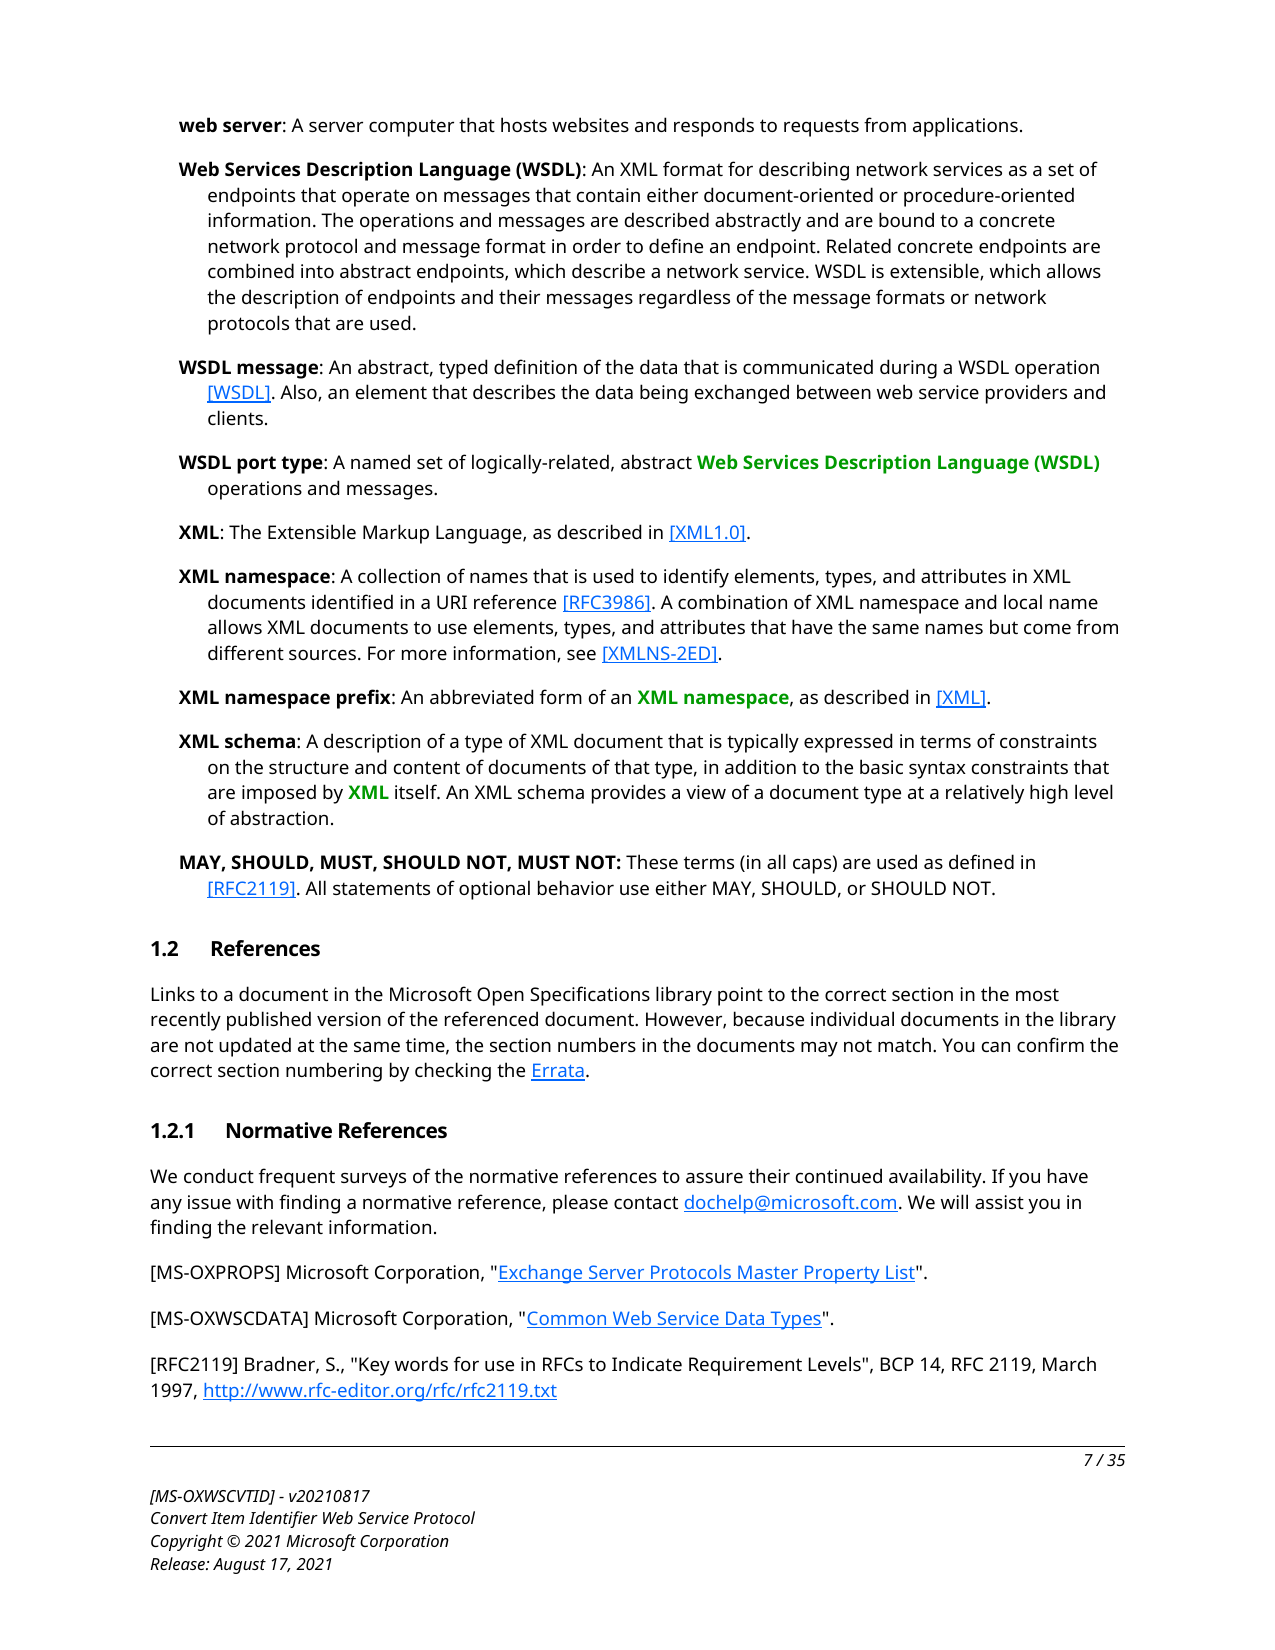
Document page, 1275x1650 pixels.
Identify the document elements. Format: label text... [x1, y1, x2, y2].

text XML schema: A description of a type of XML document that is typically expressed in terms of constraints on the structure and content of documents of that type, in addition to the basic syntax constraints that are imposed by XML itself. An XML schema provides a view of a document type at a relatively high level of abstraction. [178, 729, 1125, 831]
text We conduct frequent surveys of the normative references to assure their continued availability. If you have any issue with finding a normative reference, please contact dochelp@microsoft.com. We will assist you in finding the relevant information. [150, 1164, 1125, 1240]
text Web Services Description Language (WSDL): An XML format for describing network services as a set of endpoints that operate on messages that contain either document-oriented or procedure-oriented information. The operations and messages are described abstractly and are bound to a concrete network protocol and message format in order to define an endpoint. Related concrete endpoints are combined into abstract endpoints, which describe a network service. WSDL is extensible, which allows the description of endpoints and their messages regardless of the message formats or network protocols that are used. [178, 157, 1125, 335]
text Links to a document in the Microsoft Open Specifications library point to the correct section in the most recently published version of the referenced document. However, because individual documents in the library are not updated at the same time, the section numbers in the documents may not match. You can confirm the correct section numbering by checking the Errata. [150, 981, 1125, 1083]
subtitle References [150, 934, 1125, 962]
text WSDL port type: A named set of logically-related, abstract Web Services Description Language (WSDL) operations and messages. [178, 449, 1125, 501]
text [MS-OXPROPS] Microsoft Corporation, "Exchange Server Protocols Master Property List". [150, 1259, 1125, 1284]
text [RFC2119] Bradner, S., "Key words for use in RFCs to Indicate Requirement Levels", BCP 14, RFC 2119, March 1997, http://www.rfc-editor.org/rfc/rfc2119.txt [150, 1352, 1125, 1403]
text web server: A server computer that hosts websites and responds to requests from applications. [178, 112, 1125, 138]
text XML namespace: A collection of names that is used to identify elements, types, and attributes in XML documents identified in a URI reference [RFC3986]. A combination of XML namespace and local name allows XML documents to use elements, types, and attributes that have the same names but come from different sources. For more information, see [XMLNS-2ED]. [178, 563, 1125, 666]
subtitle Normative References [150, 1116, 1125, 1145]
text MAY, SHOULD, MUST, SHOULD NOT, MUST NOT: These terms (in all caps) are used as defined in [RFC2119]. All statements of optional behavior use either MAY, SHOULD, or SHOULD NOT. [178, 849, 1125, 901]
text [MS-OXWSCDATA] Microsoft Corporation, "Common Web Service Data Types". [150, 1305, 1125, 1331]
text XML namespace prefix: An abbreviated form of an XML namespace, as described in [XML]. [178, 684, 1125, 710]
text WSDL message: An abstract, typed definition of the data that is communicated during a WSDL operation [WSDL]. Also, an element that describes the data being exchanged between web service providers and clients. [178, 354, 1125, 431]
text XML: The Extensible Markup Language, as described in [XML1.0]. [178, 519, 1125, 545]
